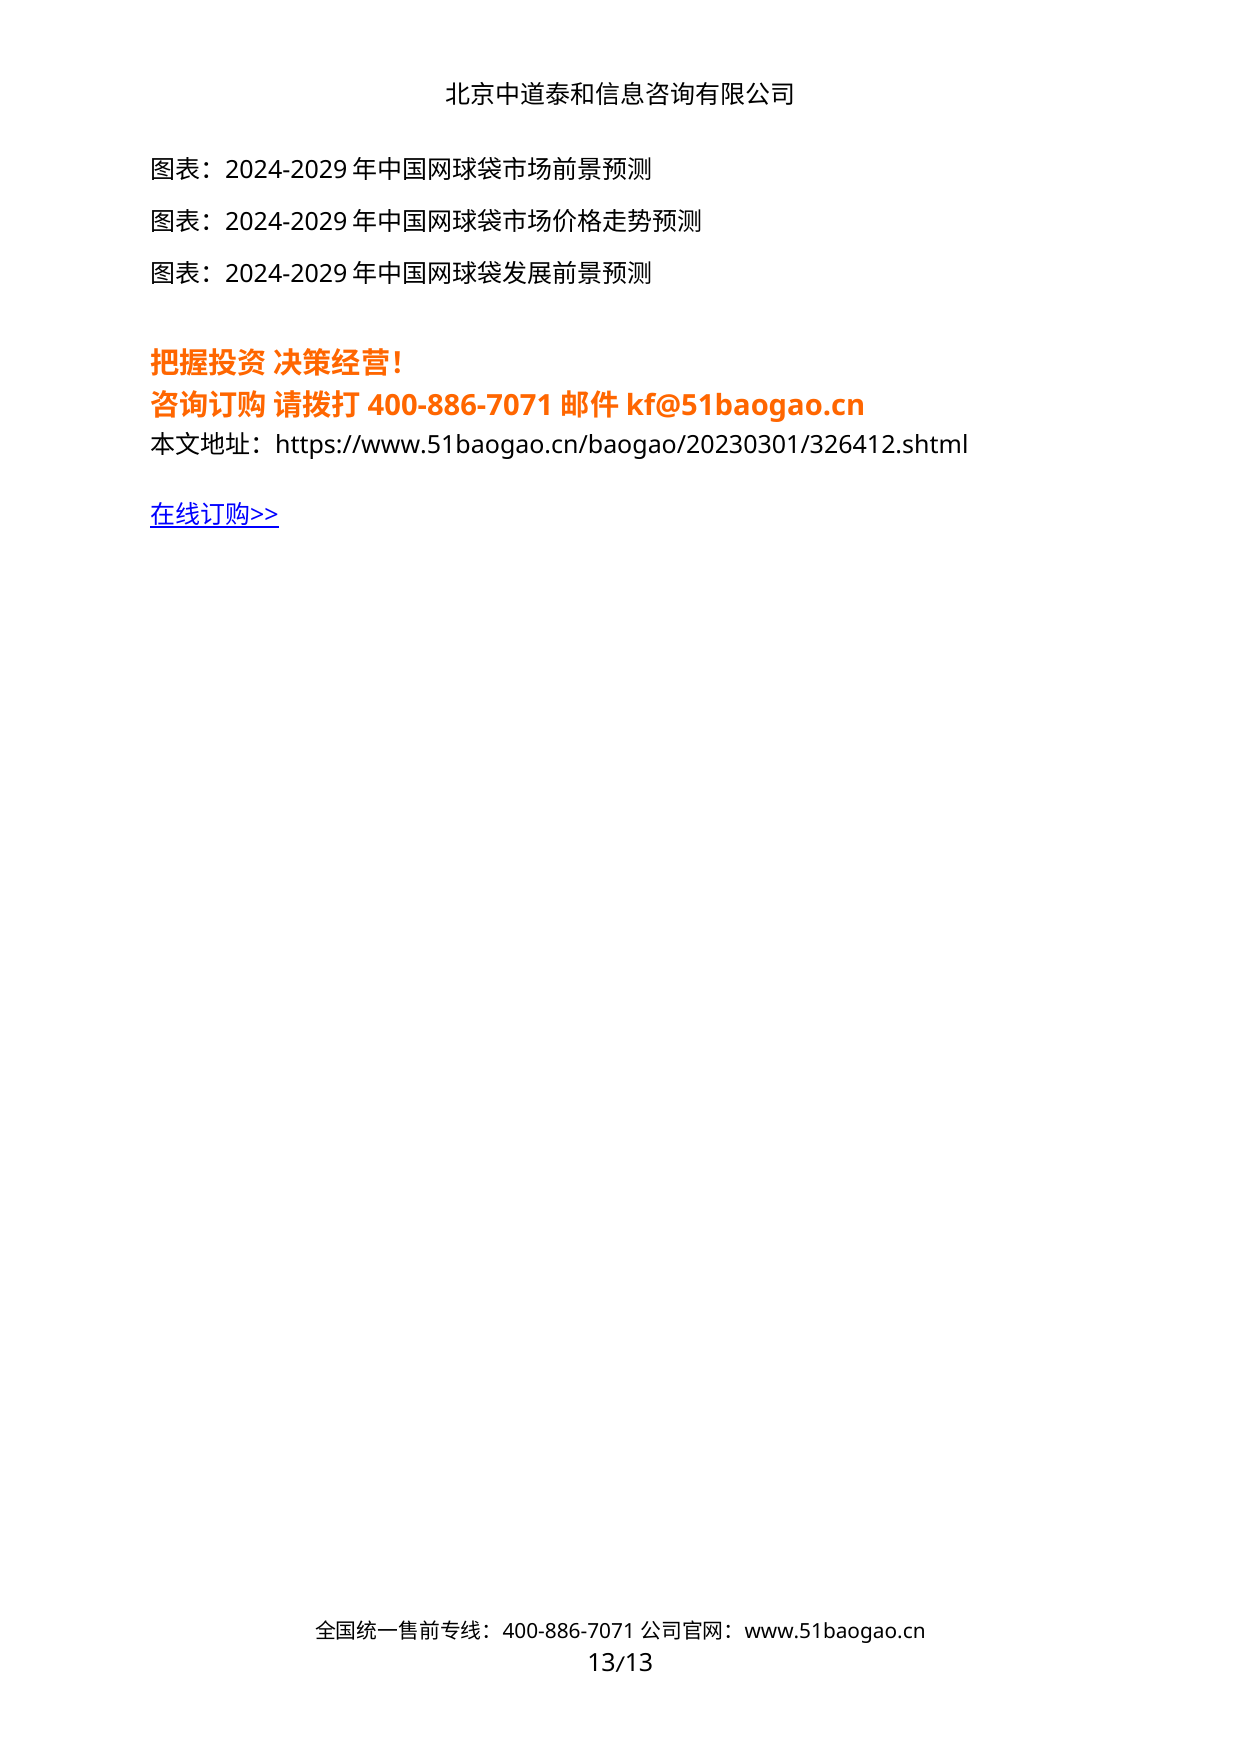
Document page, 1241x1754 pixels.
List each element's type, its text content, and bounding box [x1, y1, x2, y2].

text 图表：2024-2029年中国网球袋市场前景预测 [150, 150, 1090, 186]
text 图表：2024-2029年中国网球袋发展前景预测 [150, 254, 1090, 290]
text 把握投资 决策经营！咨询订购 请拨打 400-886-7071 邮件 kf@51baogao.cn本文地址：https://www.51baogao.cn/baogao/20230301/326412.shtml [150, 306, 1090, 461]
text 在线订购>> [150, 461, 1090, 531]
text 图表：2024-2029年中国网球袋市场价格走势预测 [150, 202, 1090, 238]
